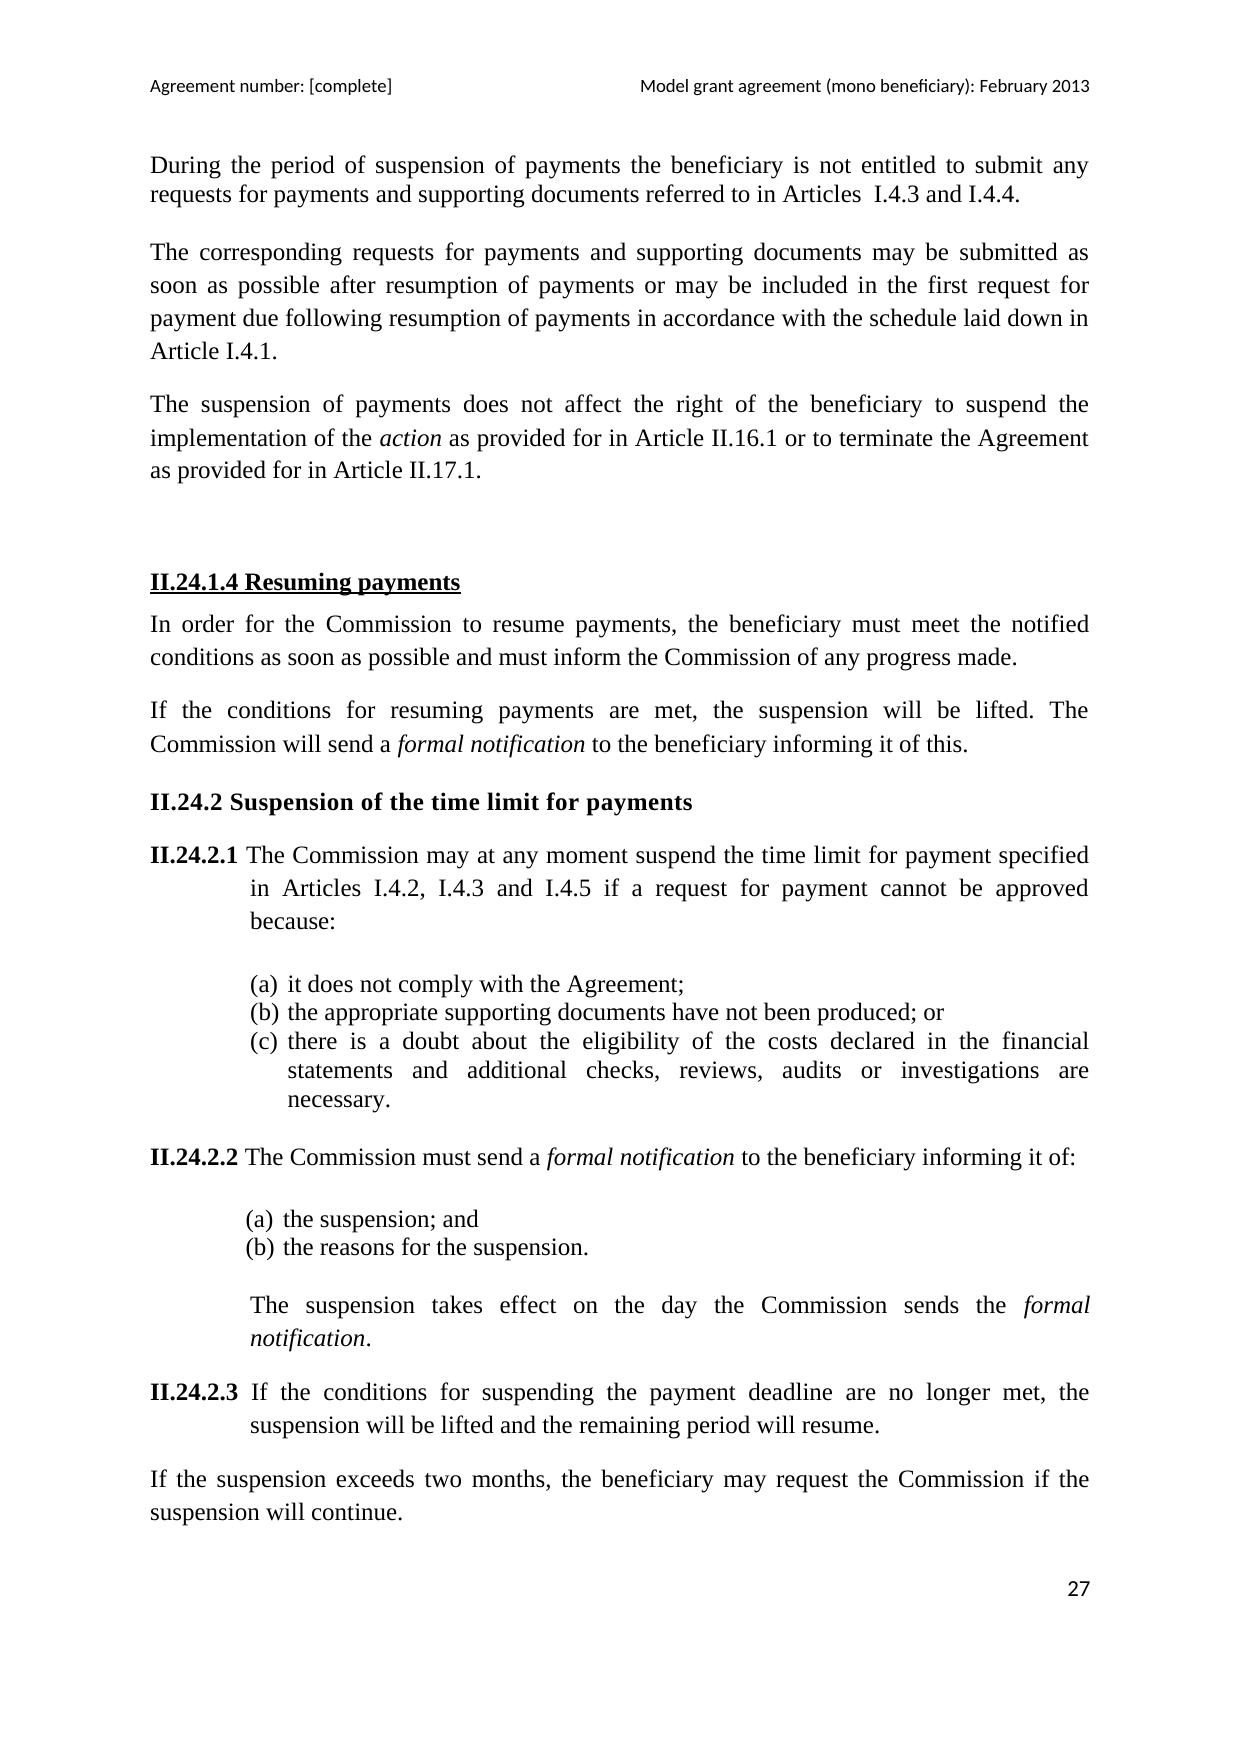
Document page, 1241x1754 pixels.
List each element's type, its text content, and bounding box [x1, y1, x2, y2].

list the suspension; and [245, 1204, 1090, 1232]
text In order for the Commission to resume payments, the beneficiary must meet the notified conditions as soon as possible and must inform the Commission of any progress made. [150, 609, 1090, 671]
text II.24.2.3 If the conditions for suspending the payment deadline are no longer met, the suspension will be lifted and the remaining period will resume. [150, 1377, 1090, 1439]
text II.24.2.1 The Commission may at any moment suspend the time limit for payment specified in Articles I.4.2, I.4.3 and I.4.5 if a request for payment cannot be approved because: [150, 840, 1090, 935]
text The suspension takes effect on the day the Commission sends the formal notification. [250, 1290, 1090, 1352]
list it does not comply with the Agreement; [250, 969, 1090, 997]
text During the period of suspension of payments the beneficiary is not entitled to submit any requests for payments and supporting documents referred to in Articles I.4.3 and I.4.4. [150, 150, 1090, 207]
text The suspension of payments does not affect the right of the beneficiary to suspend the implementation of the action as provided for in Article II.16.1 or to terminate the Agreement as provided for in Article II.17.1. [150, 389, 1090, 484]
subtitle II.24.1.4 Resuming payments [150, 567, 1090, 596]
list there is a doubt about the eligibility of the costs declared in the financial statements and additional checks, reviews, audits or investigations are necessary. [250, 1026, 1090, 1112]
list the appropriate supporting documents have not been produced; or [250, 997, 1090, 1026]
text II.24.2.2 The Commission must send a formal notification to the beneficiary informing it of: [150, 1142, 1090, 1170]
text The corresponding requests for payments and supporting documents may be submitted as soon as possible after resumption of payments or may be included in the first request for payment due following resumption of payments in accordance with the schedule laid down in Article I.4.1. [150, 237, 1090, 364]
text If the suspension exceeds two months, the beneficiary may request the Commission if the suspension will continue. [150, 1464, 1090, 1526]
list the reasons for the suspension. [245, 1232, 1090, 1261]
text If the conditions for resuming payments are met, the suspension will be lifted. The Commission will send a formal notification to the beneficiary informing it of this. [150, 696, 1090, 757]
subtitle II.24.2 Suspension of the time limit for payments [150, 787, 1090, 815]
